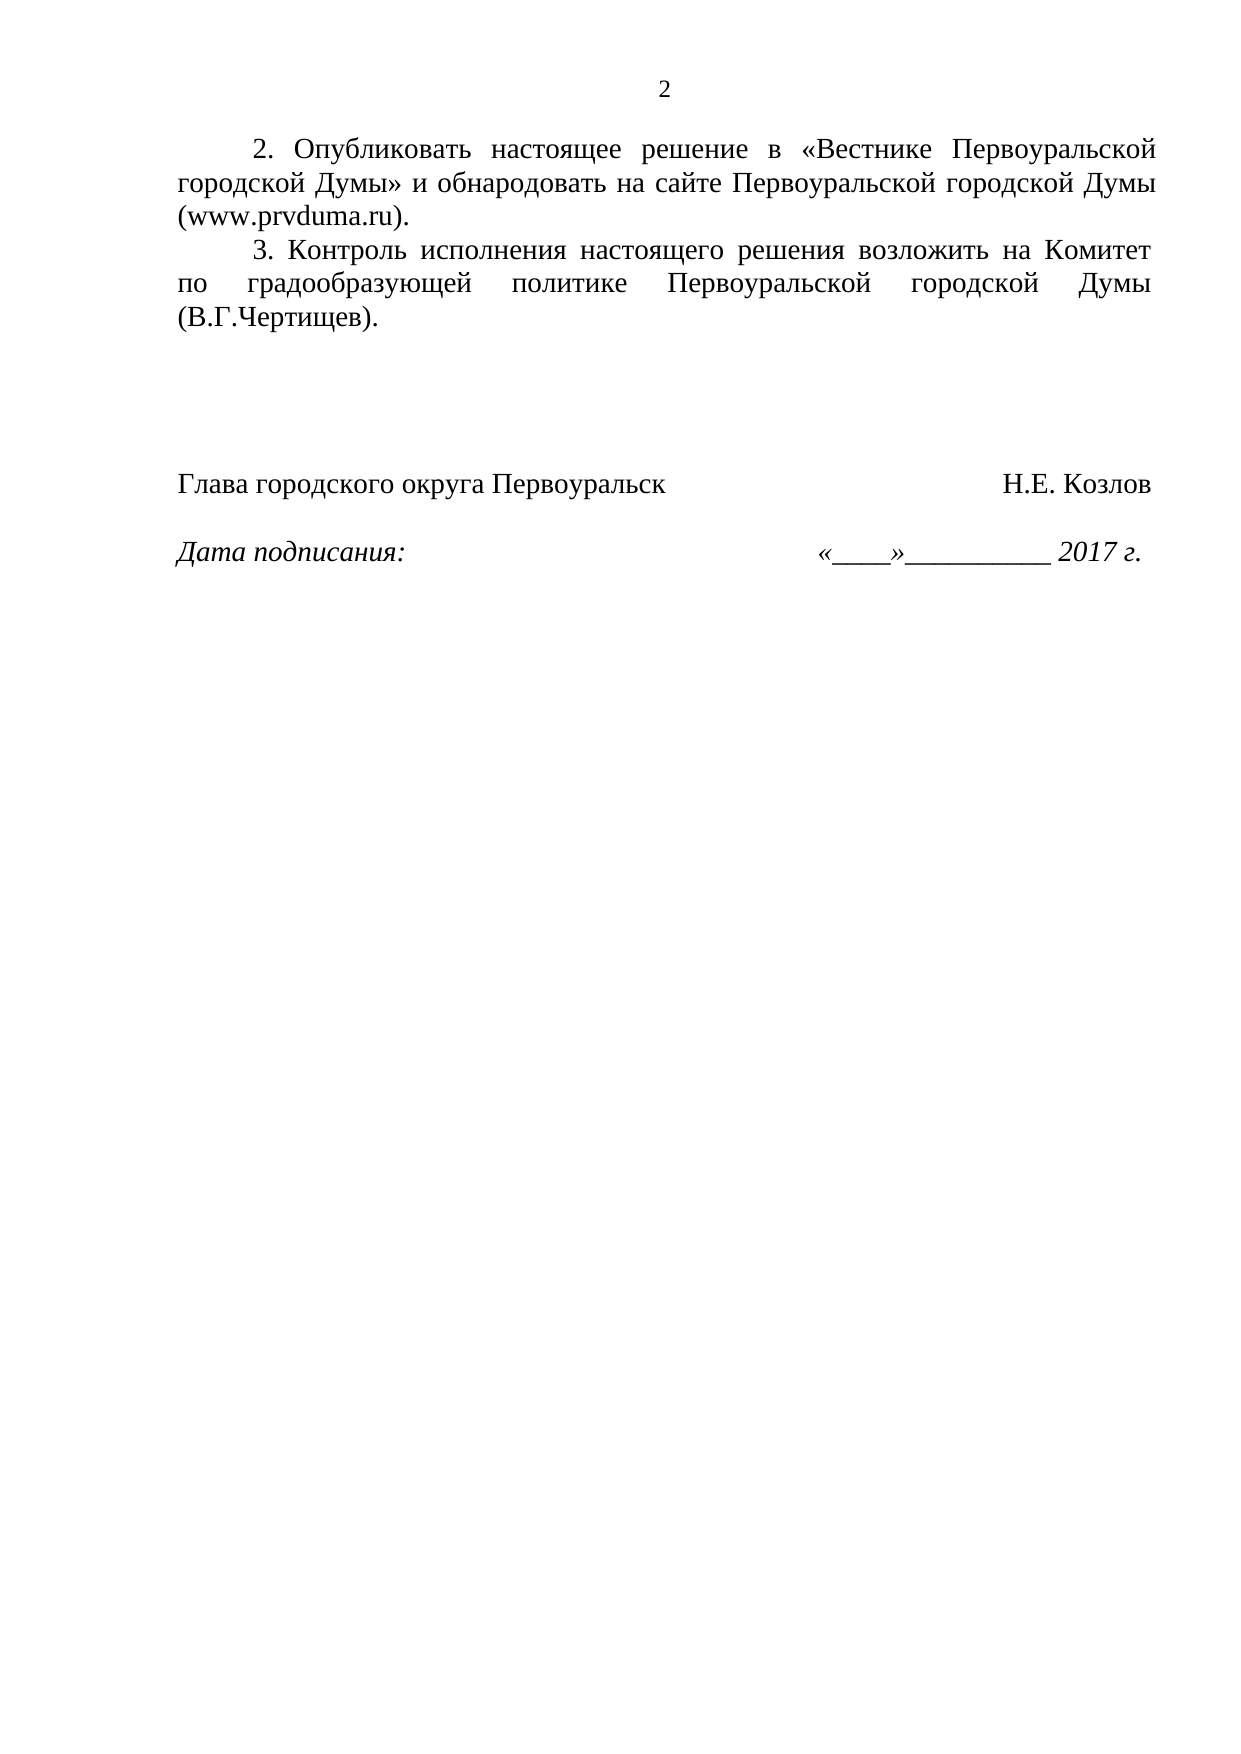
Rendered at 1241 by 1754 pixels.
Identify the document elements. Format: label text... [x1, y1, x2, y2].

text 3. Контроль исполнения настоящего решения возложить на Комитет по градообразующей политике Первоуральской городской Думы (В.Г.Чертищев). [177, 232, 1152, 332]
text Глава городского округа Первоуральск Н.Е. Козлов [177, 467, 1152, 500]
text Дата подписания: «____»__________ 2017 г. [177, 534, 1152, 567]
text 2. Опубликовать настоящее решение в «Вестнике Первоуральской городской Думы» и обнародовать на сайте Первоуральской городской Думы (www.prvduma.ru). [177, 131, 1157, 232]
